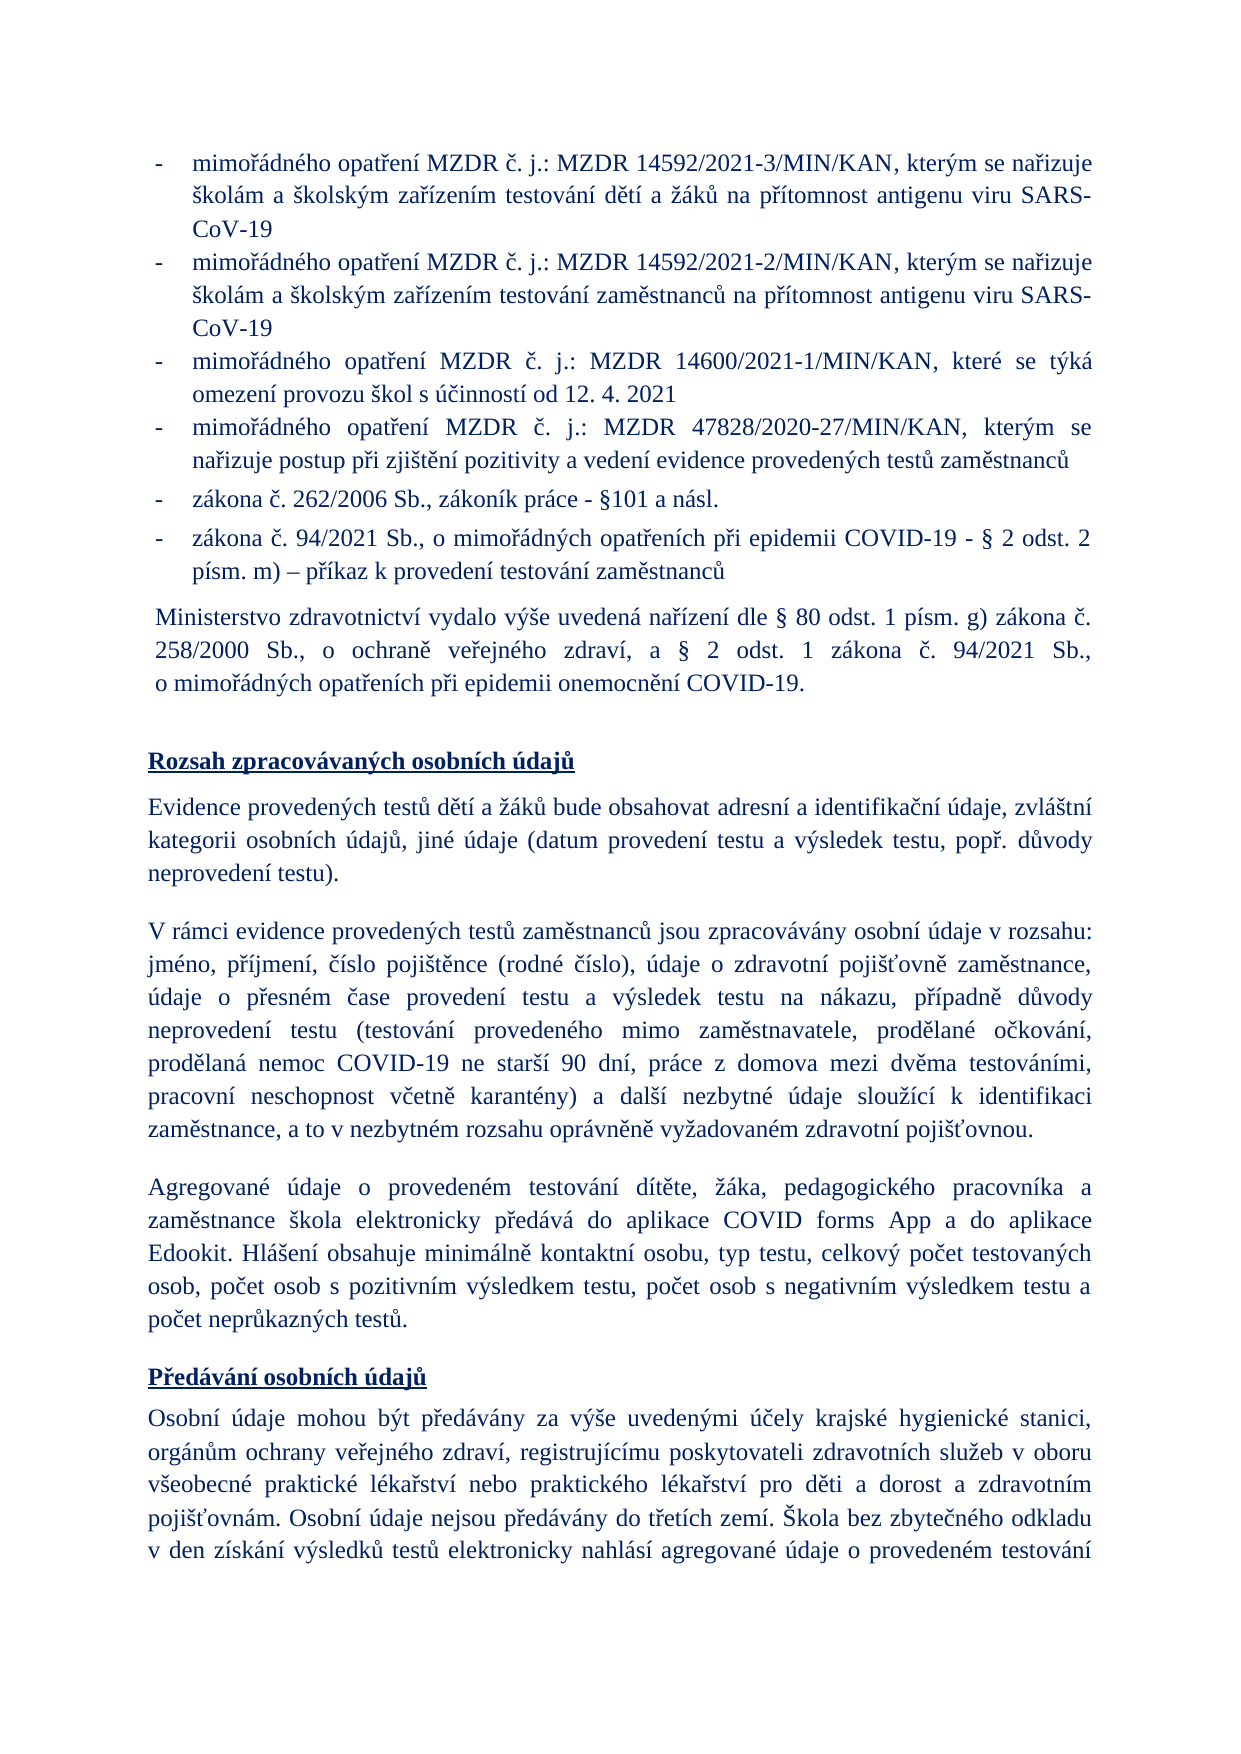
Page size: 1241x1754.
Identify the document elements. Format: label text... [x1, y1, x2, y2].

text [148, 1403, 1093, 1564]
text Předávání osobních údajů [148, 1362, 1093, 1391]
list mimořádného opatření MZDR č. j.: MZDR 14592/2021-2/MIN/KAN, kterým se nařizuje školám a školským zařízením testování zaměstnanců na přítomnost antigenu viru SARS-CoV-19 [154, 247, 1093, 341]
text V rámci evidence provedených testů zaměstnanců jsou zpracovávány osobní údaje v rozsahu: jméno, příjmení, číslo pojištěnce (rodné číslo), údaje o zdravotní pojišťovně zaměstnance, údaje o přesném čase provedení testu a výsledek testu na nákazu, případně důvody neprovedení testu (testování provedeného mimo zaměstnavatele, prodělané očkování, prodělaná nemoc COVID-19 ne starší 90 dní, práce z domova mezi dvěma testováními, pracovní neschopnost včetně karantény) a další nezbytné údaje sloužící k identifikaci zaměstnance, a to v nezbytném rozsahu oprávněně vyžadovaném zdravotní pojišťovnou. [148, 916, 1093, 1143]
text Rozsah zpracovávaných osobních údajů [148, 746, 1093, 775]
text Agregované údaje o provedeném testování dítěte, žáka, pedagogického pracovníka a zaměstnance škola elektronicky předává do aplikace COVID forms App a do aplikace Edookit. Hlášení obsahuje minimálně kontaktní osobu, typ testu, celkový počet testovaných osob, počet osob s pozitivním výsledkem testu, počet osob s negativním výsledkem testu a počet neprůkazných testů. [148, 1172, 1093, 1333]
list zákona č. 262/2006 Sb., zákoník práce - §101 a násl. [154, 484, 1093, 513]
list zákona č. 94/2021 Sb., o mimořádných opatřeních při epidemii COVID-19 - § 2 odst. 2 písm. m) – příkaz k provedení testování zaměstnanců [155, 523, 1093, 585]
list mimořádného opatření MZDR č. j.: MZDR 47828/2020-27/MIN/KAN, kterým se nařizuje postup při zjištění pozitivity a vedení evidence provedených testů zaměstnanců [154, 412, 1093, 473]
text Ministerstvo zdravotnictví vydalo výše uvedená nařízení dle § 80 odst. 1 písm. g) zákona č. 258/2000 Sb., o ochraně veřejného zdraví, a § 2 odst. 1 zákona č. 94/2021 Sb., o mimořádných opatřeních při epidemii onemocnění COVID-19. [155, 602, 1093, 697]
list mimořádného opatření MZDR č. j.: MZDR 14600/2021-1/MIN/KAN, které se týká omezení provozu škol s účinností od 12. 4. 2021 [154, 346, 1093, 407]
list mimořádného opatření MZDR č. j.: MZDR 14592/2021-3/MIN/KAN, kterým se nařizuje školám a školským zařízením testování dětí a žáků na přítomnost antigenu viru SARS-CoV-19 [154, 148, 1093, 242]
text Evidence provedených testů dětí a žáků bude obsahovat adresní a identifikační údaje, zvláštní kategorii osobních údajů, jiné údaje (datum provedení testu a výsledek testu, popř. důvody neprovedení testu). [148, 792, 1093, 887]
